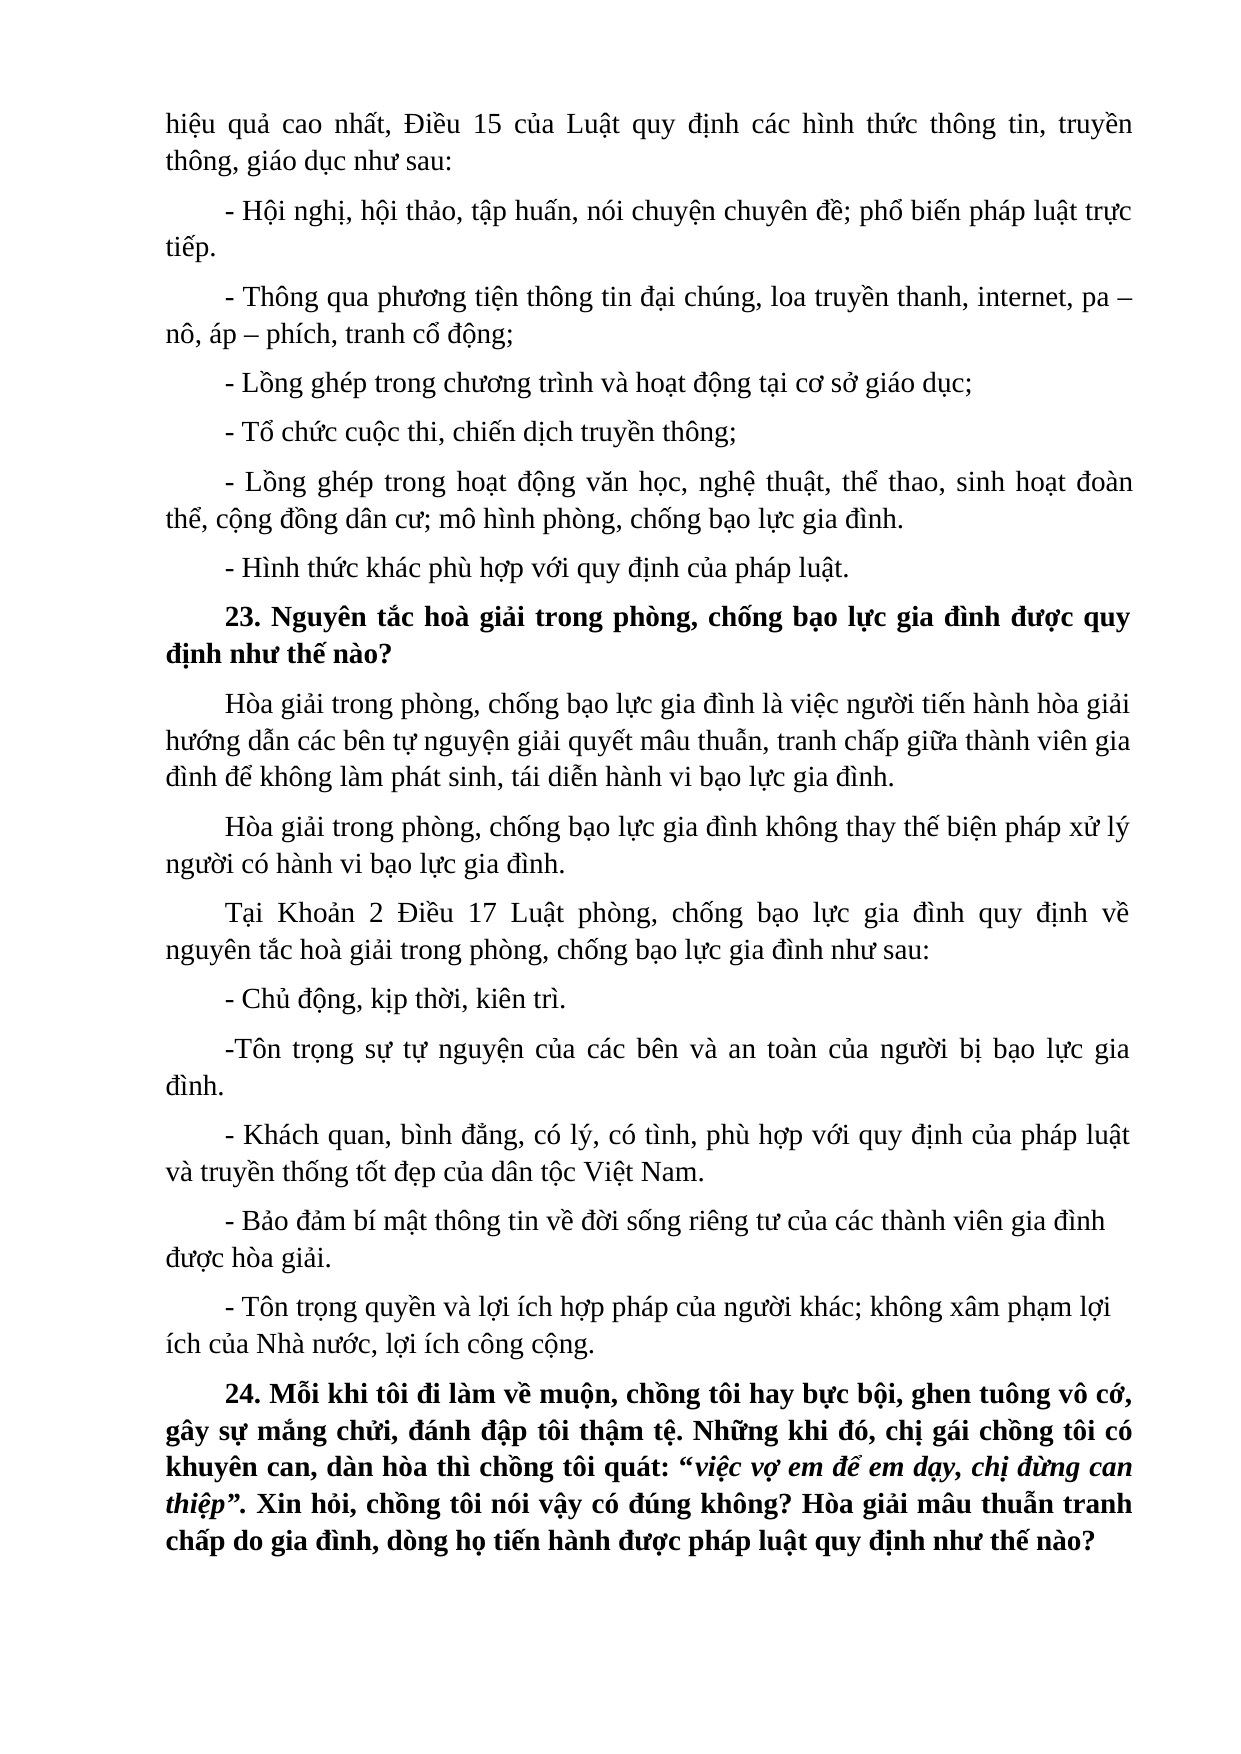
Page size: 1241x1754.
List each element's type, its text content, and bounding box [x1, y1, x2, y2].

text - Hình thức khác phù hợp với quy định của pháp luật. [165, 550, 1134, 584]
text -Tôn trọng sự tự nguyện của các bên và an toàn của người bị bạo lực gia đình. [165, 1031, 1131, 1101]
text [165, 106, 1134, 177]
text - Khách quan, bình đẳng, có lý, có tình, phù hợp với quy định của pháp luật và truyền thống tốt đẹp của dân tộc Việt Nam. [165, 1117, 1131, 1187]
text - Lồng ghép trong hoạt động văn học, nghệ thuật, thể thao, sinh hoạt đoàn thể, cộng đồng dân cư; mô hình phòng, chống bạo lực gia đình. [165, 464, 1134, 534]
text - Lồng ghép trong chương trình và hoạt động tại cơ sở giáo dục; [165, 365, 1134, 399]
text Hòa giải trong phòng, chống bạo lực gia đình không thay thế biện pháp xử lý người có hành vi bạo lực gia đình. [165, 809, 1131, 879]
text Tại Khoản 2 Điều 17 Luật phòng, chống bạo lực gia đình quy định về nguyên tắc hoà giải trong phòng, chống bạo lực gia đình như sau: [165, 895, 1131, 966]
text - Hội nghị, hội thảo, tập huấn, nói chuyện chuyên đề; phổ biến pháp luật trực tiếp. [165, 193, 1134, 263]
text - Thông qua phương tiện thông tin đại chúng, loa truyền thanh, internet, pa – nô, áp – phích, tranh cổ động; [165, 279, 1134, 349]
text - Tổ chức cuộc thi, chiến dịch truyền thông; [165, 414, 1134, 448]
text - Chủ động, kịp thời, kiên trì. [165, 981, 1131, 1015]
text - Bảo đảm bí mật thông tin về đời sống riêng tư của các thành viên gia đình được hòa giải. [165, 1203, 1134, 1274]
text Hòa giải trong phòng, chống bạo lực gia đình là việc người tiến hành hòa giải hướng dẫn các bên tự nguyện giải quyết mâu thuẫn, tranh chấp giữa thành viên gia đình để không làm phát sinh, tái diễn hành vi bạo lực gia đình. [165, 686, 1131, 793]
text 24. Mỗi khi tôi đi làm về muộn, chồng tôi hay bực bội, ghen tuông vô cớ, gây sự mắng chửi, đánh đập tôi thậm tệ. Những khi đó, chị gái chồng tôi có khuyên can, dàn hòa thì chồng tôi quát: “việc vợ em để em dạy, chị đừng can thiệp”. Xin hỏi, chồng tôi nói vậy có đúng không? Hòa giải mâu thuẫn tranh chấp do gia đình, dòng họ tiến hành được pháp luật quy định như thế nào? [165, 1376, 1134, 1557]
text - Tôn trọng quyền và lợi ích hợp pháp của người khác; không xâm phạm lợi ích của Nhà nước, lợi ích công cộng. [165, 1289, 1134, 1360]
text 23. Nguyên tắc hoà giải trong phòng, chống bạo lực gia đình được quy định như thế nào? [165, 599, 1131, 670]
